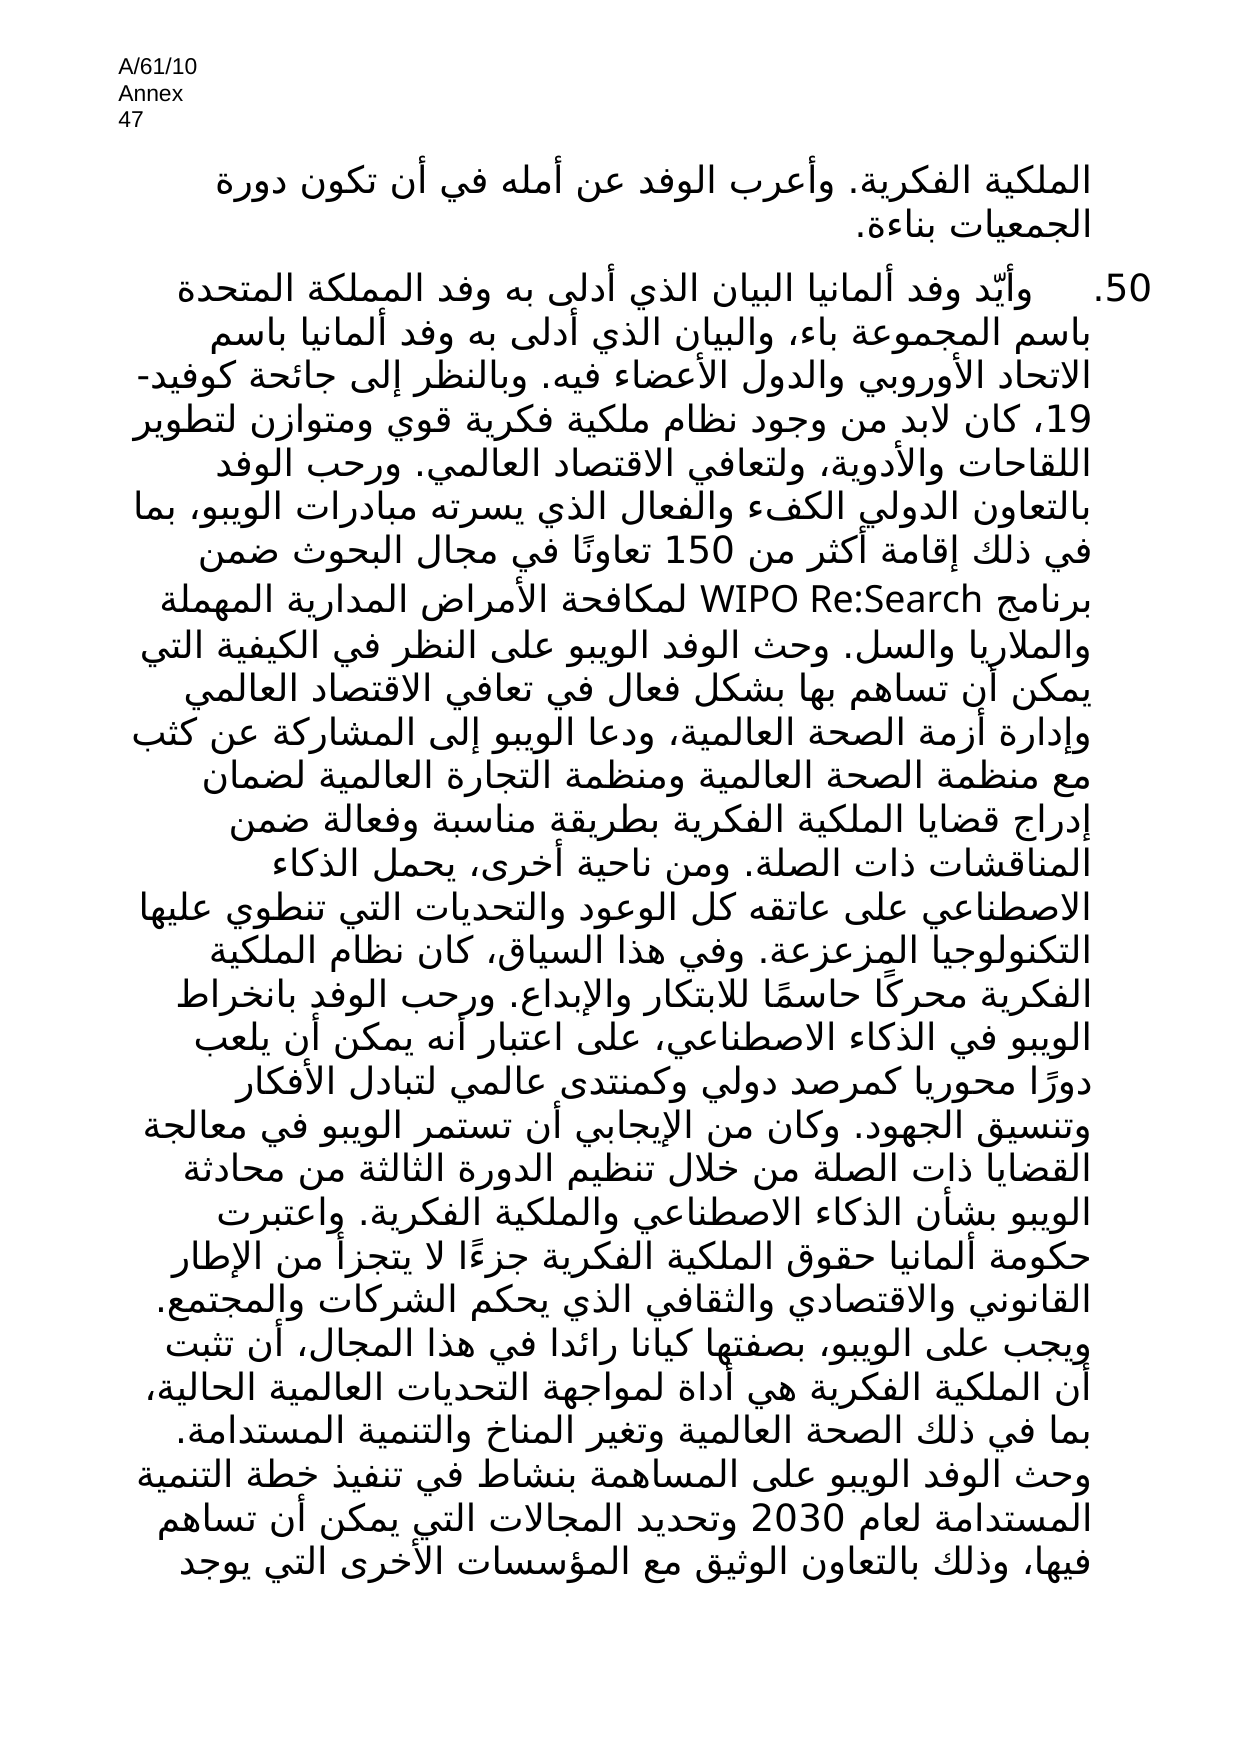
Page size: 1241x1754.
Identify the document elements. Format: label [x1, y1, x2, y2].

text [118, 158, 1092, 246]
text [118, 267, 1092, 1583]
